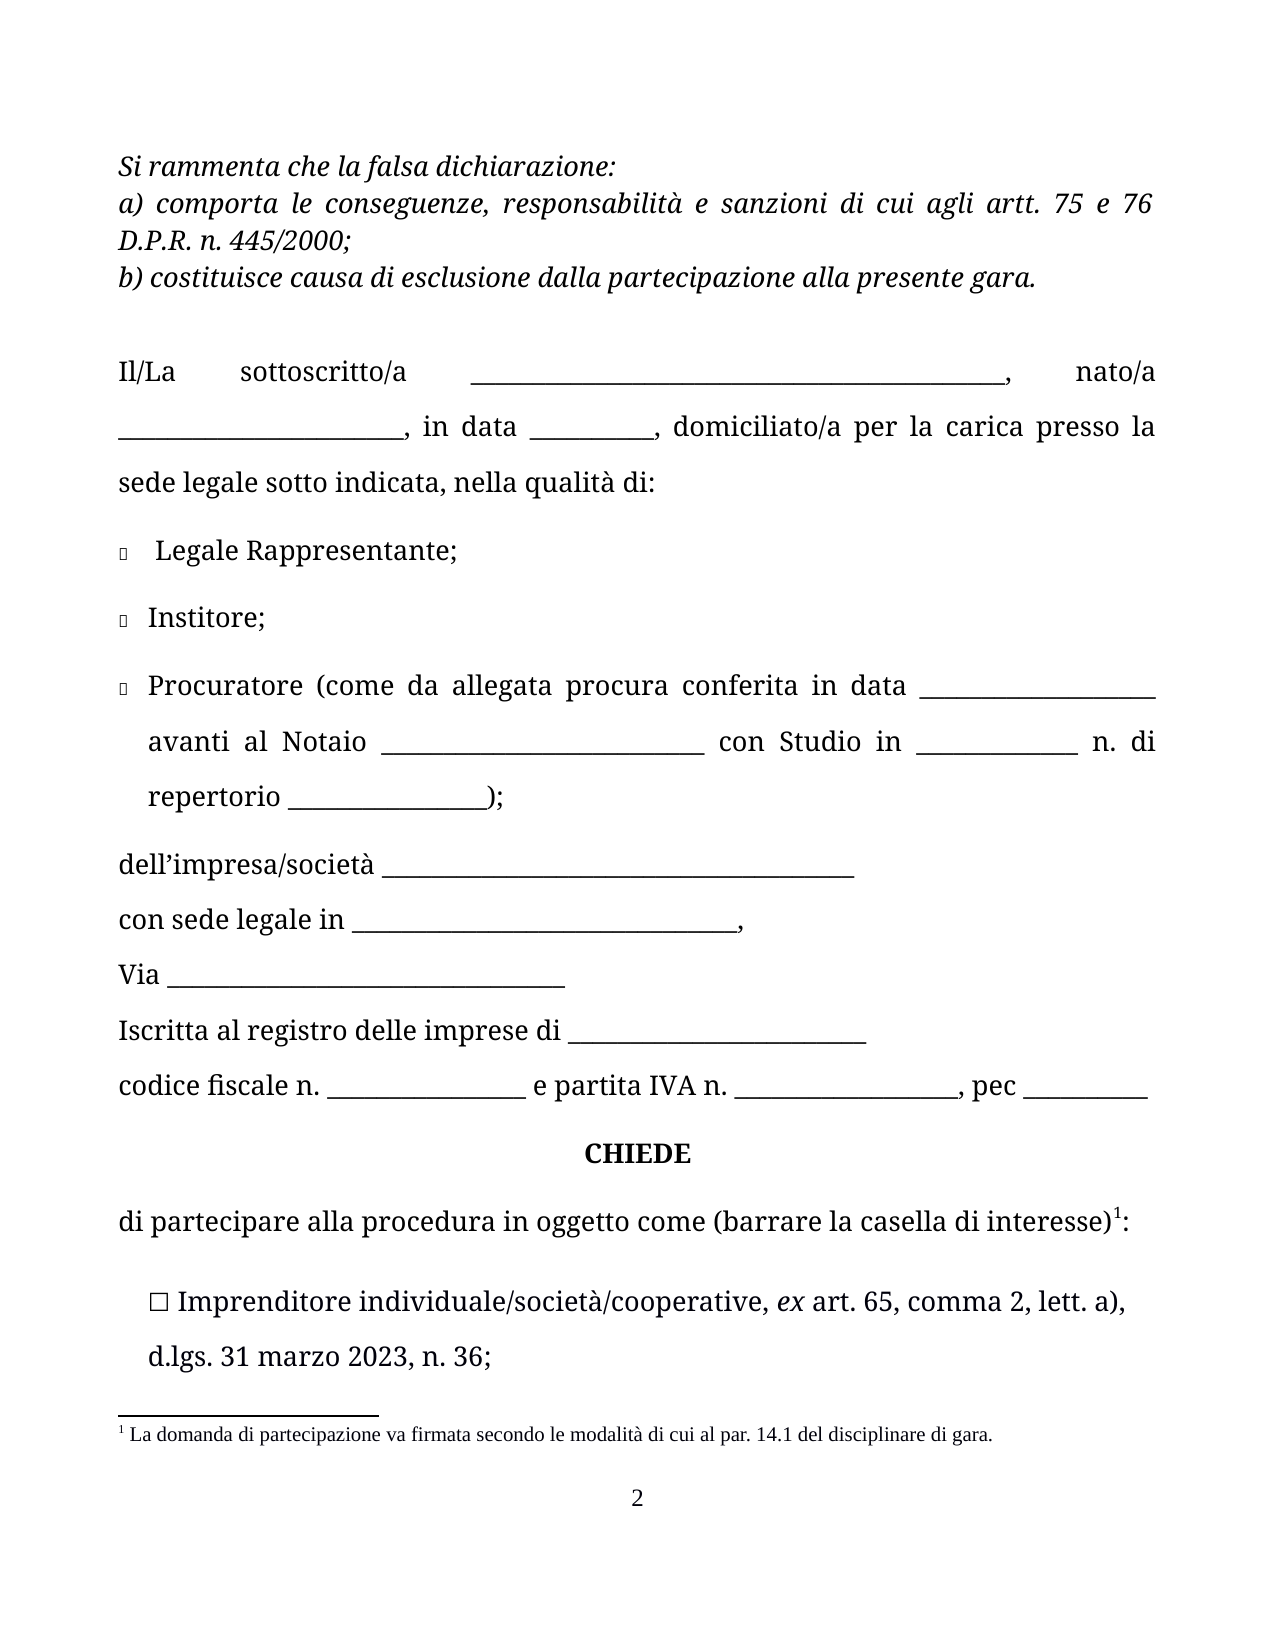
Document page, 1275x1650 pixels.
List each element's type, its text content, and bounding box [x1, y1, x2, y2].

text con sede legale in _______________________________, [118, 900, 1157, 937]
list Legale Rappresentante; [118, 531, 1157, 568]
list di partecipare alla procedura in oggetto come (barrare la casella di interesse): [118, 1202, 1157, 1239]
text Iscritta al registro delle imprese di ________________________ [118, 1011, 1157, 1048]
text a) comporta le conseguenze, responsabilità e sanzioni di cui agli artt. 75 e 76 D.P.R. n. 445/2000; [118, 184, 1157, 258]
text Il/La sottoscritto/a ___________________________________________, nato/a _______________________, in data __________, domiciliato/a per la carica presso la sede legale sotto indicata, nella qualità di: [118, 353, 1157, 500]
text Imprenditore individuale/società/cooperative, ex art. 65, comma 2, lett. a), d.lgs. 31 marzo 2023, n. 36; [148, 1282, 1157, 1374]
list Procuratore (come da allegata procura conferita in data ___________________ avanti al Notaio __________________________ con Studio in _____________ n. di repertorio ________________); [118, 667, 1157, 814]
text dell’impresa/società ______________________________________ [118, 845, 1157, 882]
list Institore; [118, 599, 1157, 636]
text codice fiscale n. ________________ e partita IVA n. __________________, pec __________ [118, 1066, 1157, 1103]
text Via ________________________________ [118, 956, 1157, 993]
text b) costituisce causa di esclusione dalla partecipazione alla presente gara. [118, 258, 1157, 295]
text Si rammenta che la falsa dichiarazione: [118, 148, 1157, 184]
text CHIEDE [118, 1134, 1157, 1171]
